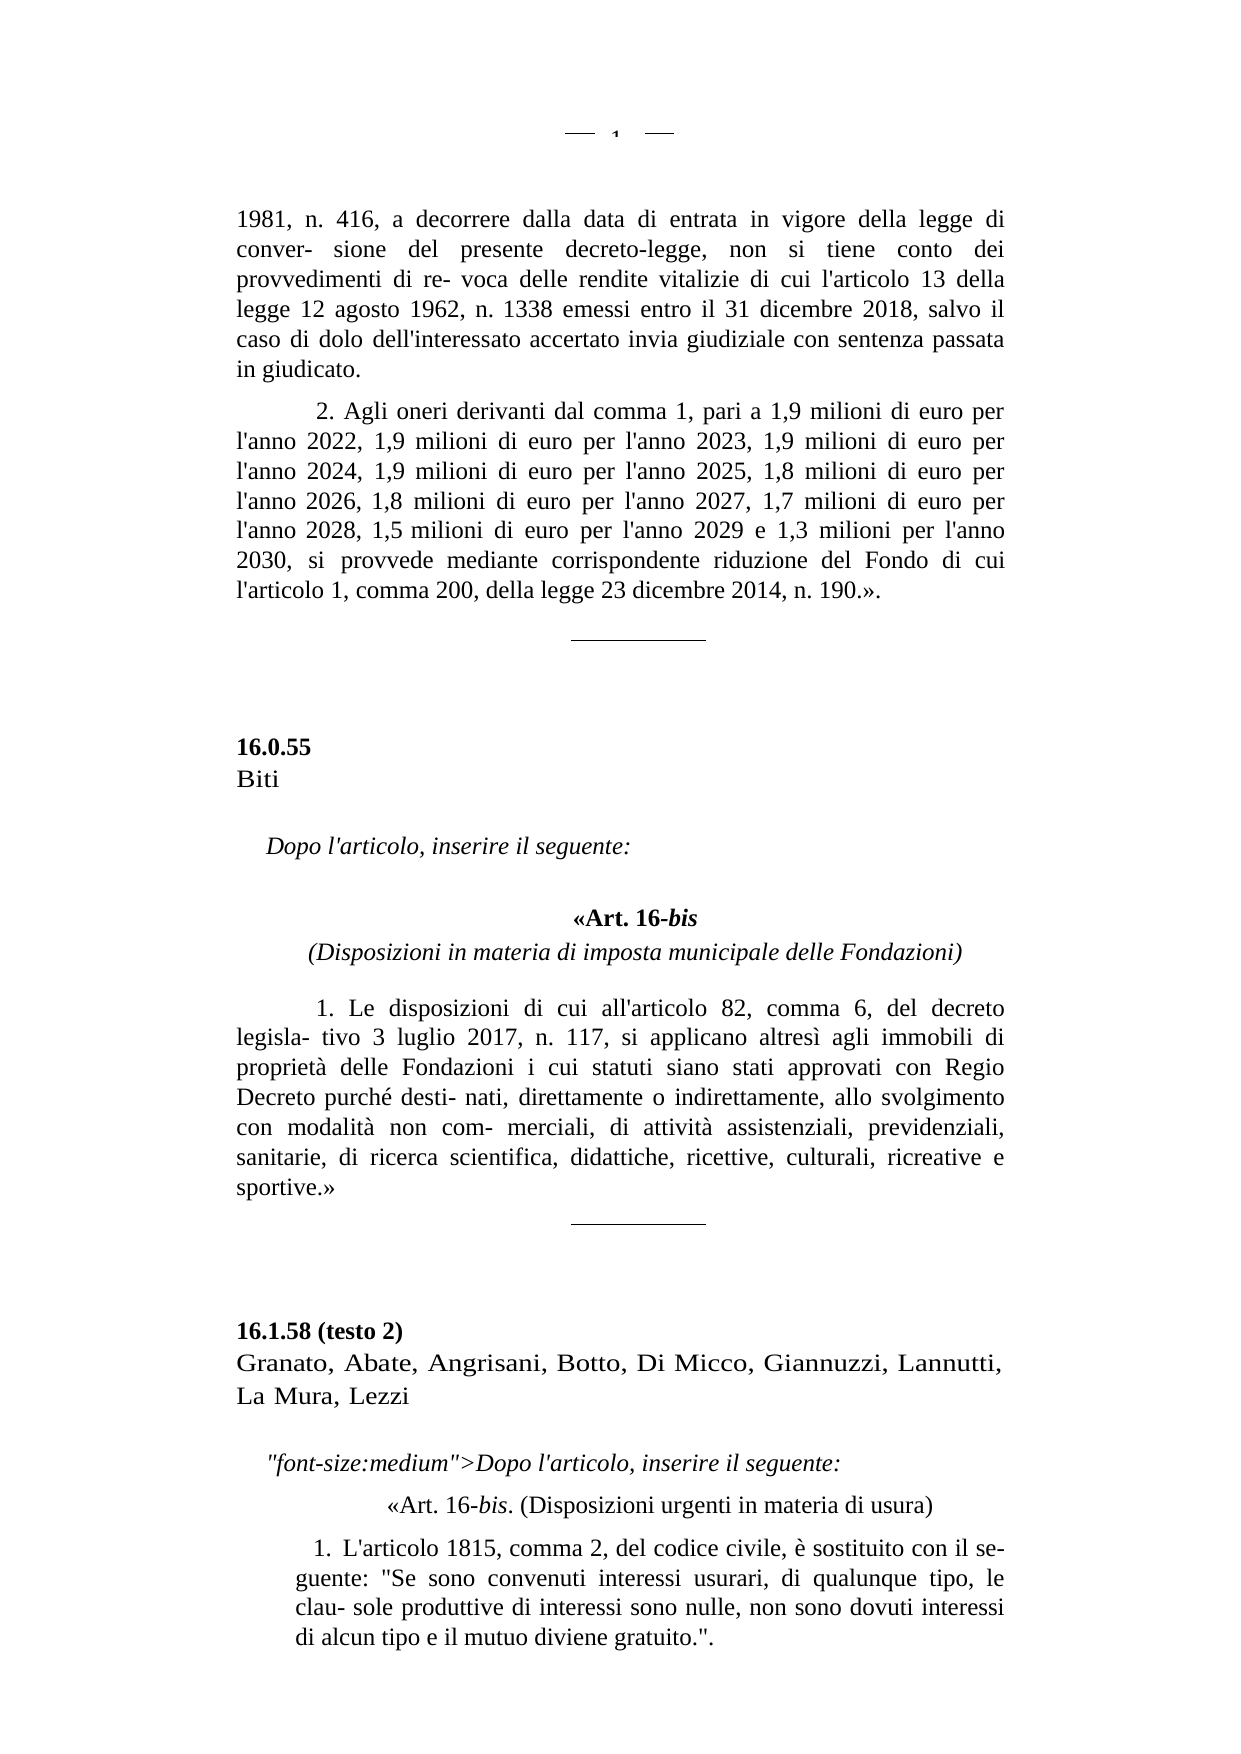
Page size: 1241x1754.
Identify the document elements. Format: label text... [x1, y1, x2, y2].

subtitle (testo 2) [236, 1316, 1065, 1345]
text Dopo l'articolo, inserire il seguente: [266, 831, 1065, 860]
text La Mura, Lezzi [236, 1381, 1065, 1410]
list Agli oneri derivanti dal comma 1, pari a 1,9 milioni di euro per l'anno 2022, 1,9 milioni di euro per l'anno 2023, 1,9 milioni di euro per l'anno 2024, 1,9 milioni di euro per l'anno 2025, 1,8 milioni di euro per l'anno 2026, 1,8 milioni di euro per l'anno 2027, 1,7 milioni di euro per l'anno 2028, 1,5 milioni di euro per l'anno 2029 e 1,3 milioni per l'anno 2030, si provvede mediante corrispondente riduzione del Fondo di cui l'articolo 1, comma 200, della legge 23 dicembre 2014, n. 190.». [236, 396, 1005, 604]
text 1981, n. 416, a decorrere dalla data di entrata in vigore della legge di conver- sione del presente decreto-legge, non si tiene conto dei provvedimenti di re- voca delle rendite vitalizie di cui l'articolo 13 della legge 12 agosto 1962, n. 1338 emessi entro il 31 dicembre 2018, salvo il caso di dolo dell'interessato accertato invia giudiziale con sentenza passata in giudicato. [236, 204, 1005, 382]
text 1. Le disposizioni di cui all'articolo 82, comma 6, del decreto legisla- tivo 3 luglio 2017, n. 117, si applicano altresì agli immobili di proprietà delle Fondazioni i cui statuti siano stati approvati con Regio Decreto purché desti- nati, direttamente o indirettamente, allo svolgimento con modalità non com- merciali, di attività assistenziali, previdenziali, sanitarie, di ricerca scientifica, didattiche, ricettive, culturali, ricreative e sportive.» [236, 993, 1005, 1201]
text Granato, Abate, Angrisani, Botto, Di Micco, Giannuzzi, Lannutti, [236, 1348, 1065, 1377]
subtitle 16.0.55 [236, 732, 1065, 761]
text Biti [236, 764, 1065, 793]
text (Disposizioni in materia di imposta municipale delle Fondazioni) [274, 937, 996, 966]
text "font-size:medium">Dopo l'articolo, inserire il seguente: [266, 1448, 1065, 1476]
text «Art. 16-bis. (Disposizioni urgenti in materia di usura) [387, 1490, 1065, 1519]
text «Art. 16-bis [274, 903, 996, 932]
list L'articolo 1815, comma 2, del codice civile, è sostituito con il se- guente: "Se sono convenuti interessi usurari, di qualunque tipo, le clau- sole produttive di interessi sono nulle, non sono dovuti interessi di alcun tipo e il mutuo diviene gratuito.". [295, 1533, 1005, 1651]
